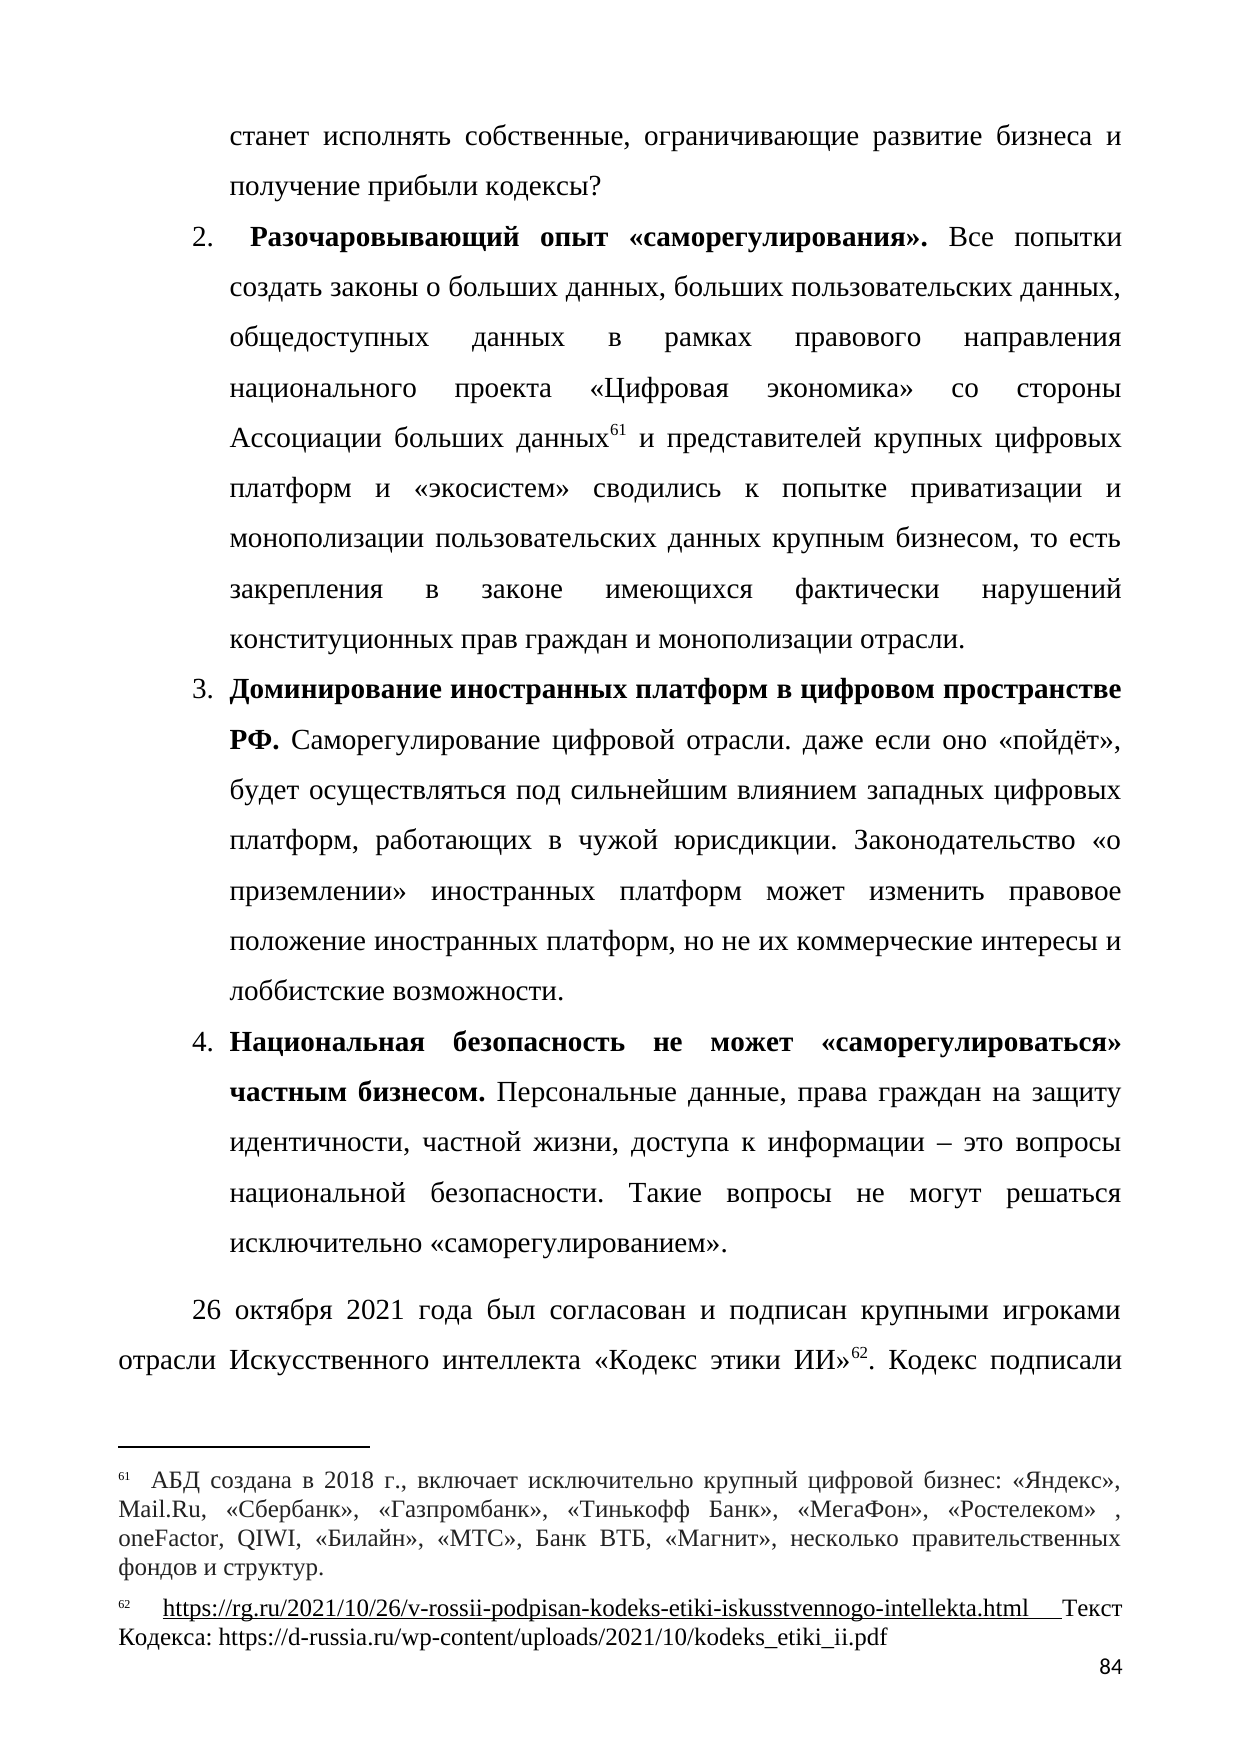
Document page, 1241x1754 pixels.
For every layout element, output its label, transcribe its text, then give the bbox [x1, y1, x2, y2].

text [118, 1292, 1122, 1376]
list Национальная безопасность не может «саморегулироваться» частным бизнесом. Персональные данные, права граждан на защиту идентичности, частной жизни, доступа к информации – это вопросы национальной безопасности. Такие вопросы не могут решаться исключительно «саморегулированием». [192, 1024, 1122, 1258]
list Доминирование иностранных платформ в цифровом пространстве РФ. Саморегулирование цифровой отрасли. даже если оно «пойдёт», будет осуществляться под сильнейшим влиянием западных цифровых платформ, работающих в чужой юрисдикции. Законодательство «о приземлении» иностранных платформ может изменить правовое положение иностранных платформ, но не их коммерческие интересы и лоббистские возможности. [192, 672, 1122, 1007]
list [229, 118, 1122, 202]
list Разочаровывающий опыт «саморегулирования». Все попытки создать законы о больших данных, больших пользовательских данных, общедоступных данных в рамках правового направления национального проекта «Цифровая экономика» со стороны Ассоциации больших данных и представителей крупных цифровых платформ и «экосистем» сводились к попытке приватизации и монополизации пользовательских данных крупным бизнесом, то есть закрепления в законе имеющихся фактически нарушений конституционных прав граждан и монополизации отрасли. [192, 219, 1122, 655]
